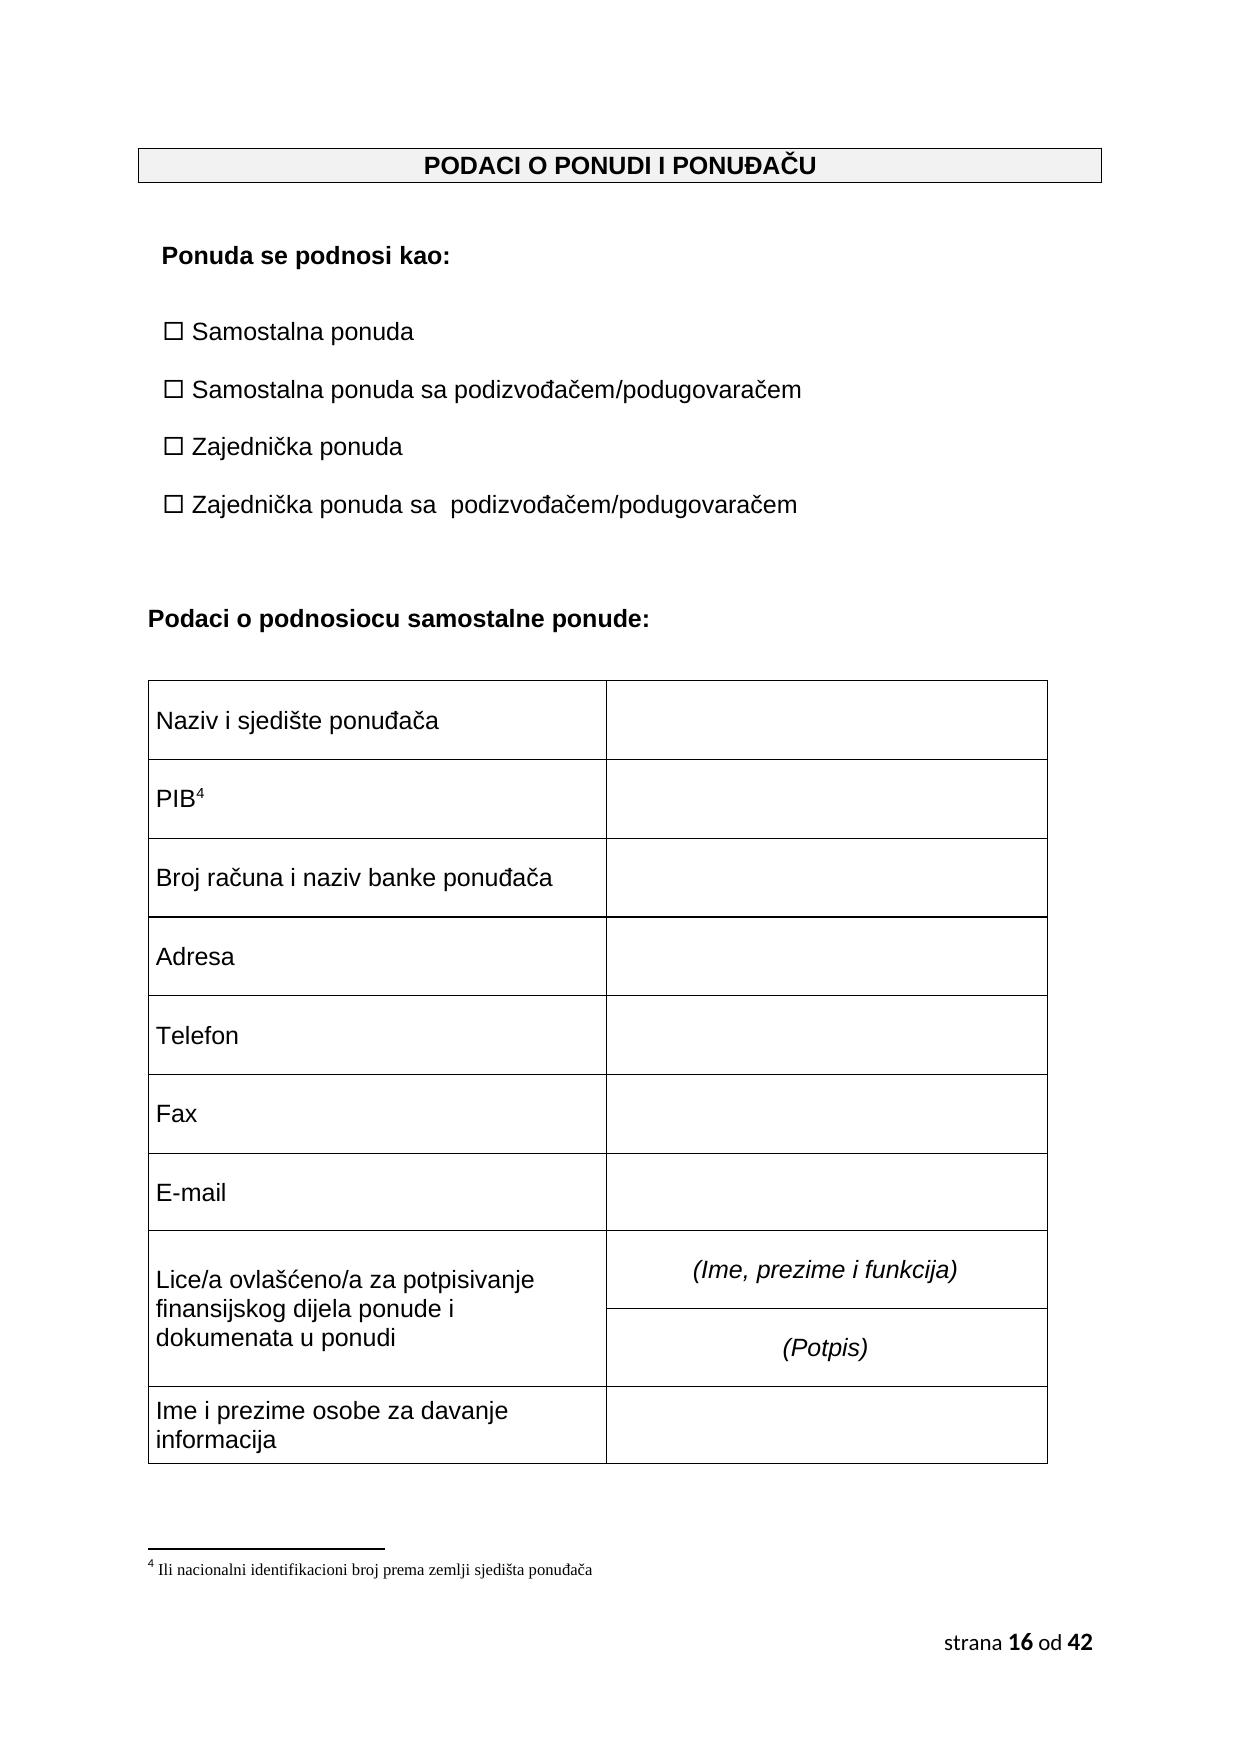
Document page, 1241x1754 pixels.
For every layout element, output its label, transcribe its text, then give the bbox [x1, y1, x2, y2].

table_header [607, 681, 1047, 759]
text Zajednička ponuda [162, 432, 1093, 461]
table_cell [607, 839, 1047, 916]
table_cell [607, 760, 1047, 838]
table_cell [607, 996, 1047, 1074]
table_cell Telefon [149, 996, 606, 1074]
text Podaci o podnosiocu samostalne ponude: [148, 604, 1093, 632]
table_cell Broj računa i naziv banke ponuđača [149, 839, 606, 916]
table_cell [607, 918, 1047, 995]
table_cell [607, 1154, 1047, 1230]
table_cell Adresa [149, 918, 606, 995]
table_cell Lice/a ovlašćeno/a za potpisivanje finansijskog dijela ponude i dokumenata u ponudi [149, 1231, 606, 1386]
table_cell [607, 1075, 1047, 1153]
table_cell E-mail [149, 1154, 606, 1230]
subtitle PODACI O PONUDI I PONUĐAČU [139, 149, 1101, 182]
table_cell Ime i prezime osobe za davanje informacija [149, 1387, 606, 1463]
table_cell Fax [149, 1075, 606, 1153]
table_cell (Potpis) [607, 1309, 1047, 1386]
table_cell PIB [149, 760, 606, 838]
table_header Naziv i sjedište ponuđača [149, 681, 606, 759]
table_cell (Ime, prezime i funkcija) [607, 1231, 1047, 1308]
table_cell [607, 1387, 1047, 1463]
text Samostalna ponuda [162, 317, 1093, 346]
text Samostalna ponuda sa podizvođačem/podugovaračem [162, 375, 1093, 404]
text Zajednička ponuda sa podizvođačem/podugovaračem [162, 490, 1093, 519]
text Ponuda se podnosi kao: [148, 241, 1093, 269]
